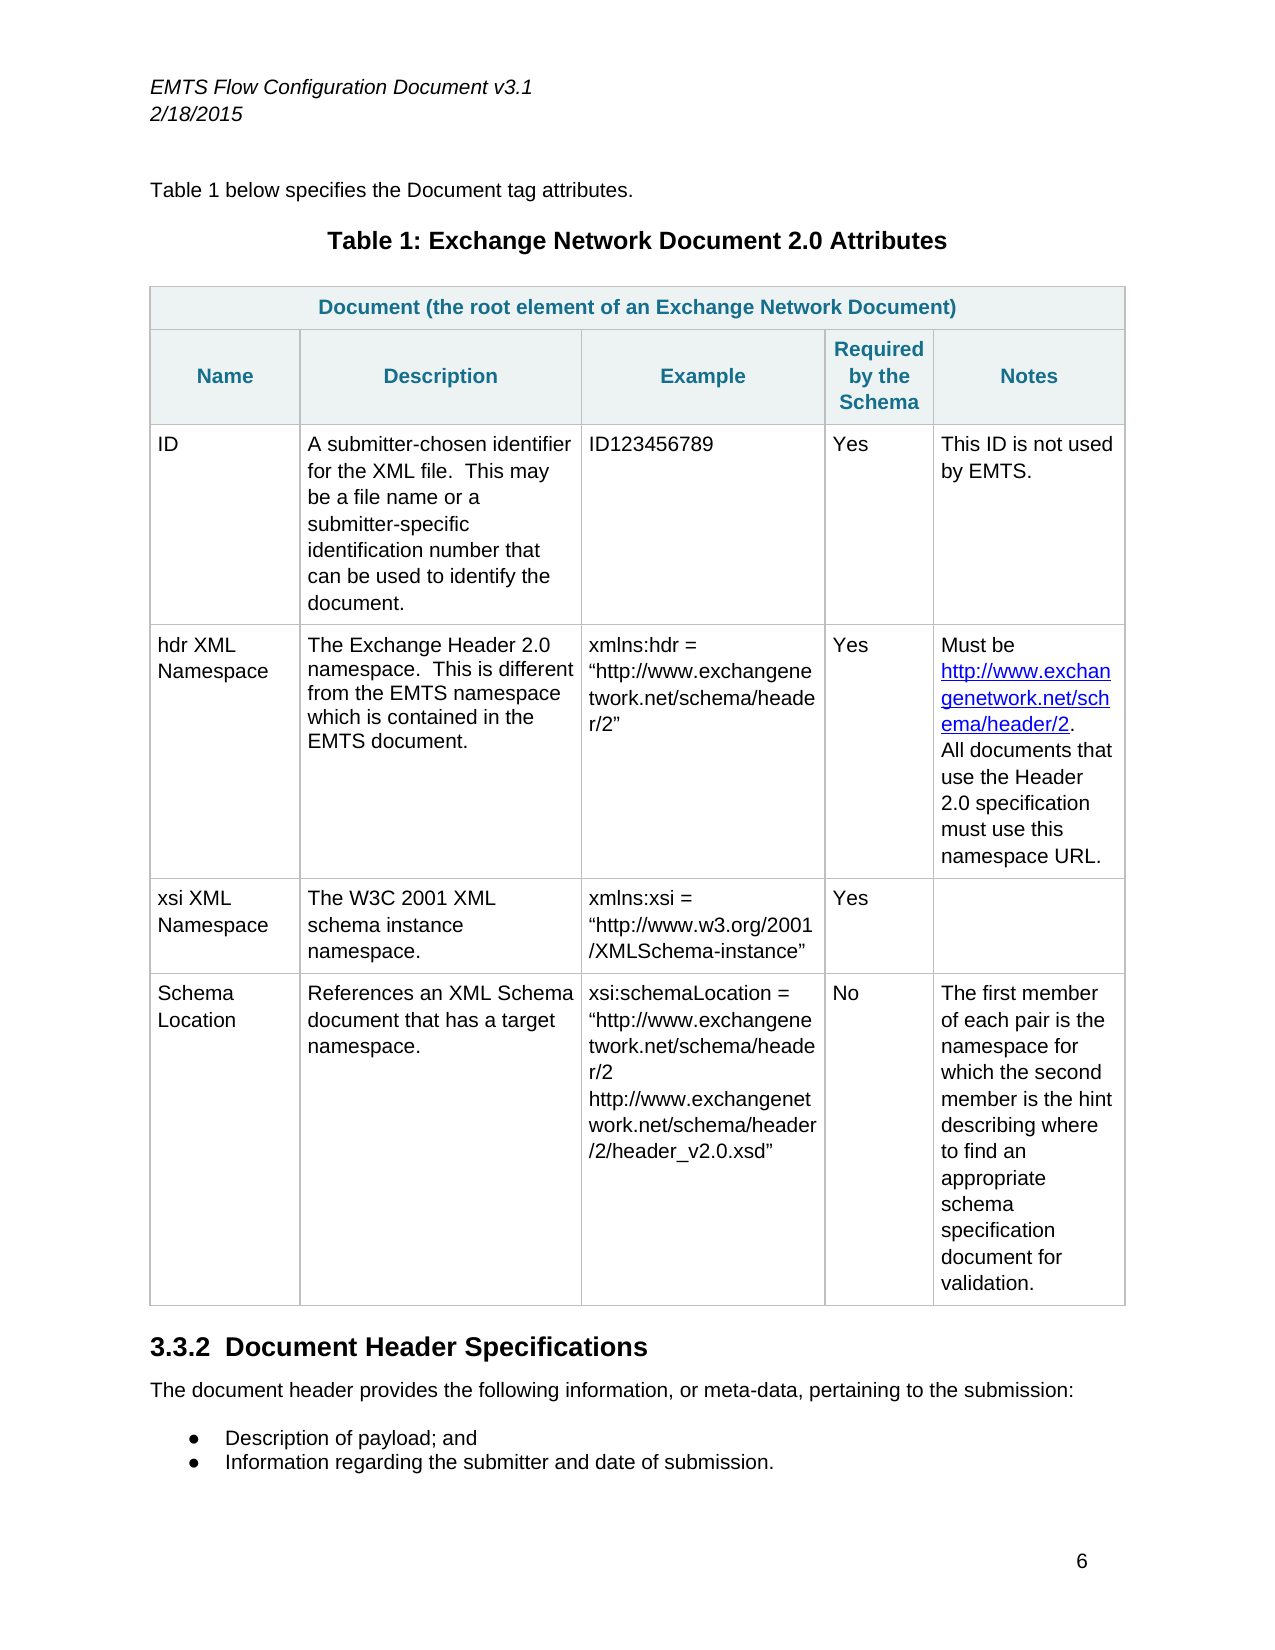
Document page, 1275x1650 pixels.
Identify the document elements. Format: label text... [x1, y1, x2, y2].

table_cell A submitter-chosen identifier for the XML file. This may be a file name or a submitter-specific identification number that can be used to identify the document. [301, 425, 581, 624]
list ● Description of payload; and [187, 1426, 1125, 1450]
table_cell ID [151, 425, 299, 624]
text The document header provides the following information, or meta-data, pertaining to the submission: [150, 1378, 1125, 1402]
table_cell Must be http://www.exchangenetwork.net/schema/header/2. All documents that use the Header 2.0 specification must use this namespace URL. [934, 625, 1124, 877]
table_cell No [826, 974, 933, 1305]
table_cell The first member of each pair is the namespace for which the second member is the hint describing where to find an appropriate schema specification document for validation. [934, 974, 1124, 1305]
table_cell Yes [826, 625, 933, 877]
table_cell Description [301, 330, 581, 424]
text Table 1: Exchange Network Document 2.0 Attributes [150, 226, 1125, 255]
table_cell Required by the Schema [826, 330, 933, 424]
table_cell xmlns:hdr = “http://www.exchangenetwork.net/schema/header/2” [582, 625, 824, 877]
table_cell Yes [826, 879, 933, 973]
table_cell Schema Location [151, 974, 299, 1305]
text Table 1 below specifies the Document tag attributes. [150, 178, 1125, 202]
table_cell The W3C 2001 XML schema instance namespace. [301, 879, 581, 973]
table_cell xmlns:xsi = “http://www.w3.org/2001/XMLSchema-instance” [582, 879, 824, 973]
table_cell xsi:schemaLocation = “http://www.exchangenetwork.net/schema/header/2 http://www.exchangenetwork.net/schema/header/2/header_v2.0.xsd” [582, 974, 824, 1305]
table_cell [934, 879, 1124, 973]
list ● Information regarding the submitter and date of submission. [187, 1450, 1125, 1474]
table_cell References an XML Schema document that has a target namespace. [301, 974, 581, 1305]
subtitle Document Header Specifications [150, 1331, 1125, 1362]
table_cell This ID is not used by EMTS. [934, 425, 1124, 624]
table_cell Yes [826, 425, 933, 624]
table_cell The Exchange Header 2.0 namespace. This is different from the EMTS namespace which is contained in the EMTS document. [301, 625, 581, 877]
table_cell Example [582, 330, 824, 424]
table_header Document (the root element of an Exchange Network Document) [151, 287, 1124, 329]
table_cell hdr XML Namespace [151, 625, 299, 877]
table_cell xsi XML Namespace [151, 879, 299, 973]
table_cell Name [151, 330, 299, 424]
table_cell Notes [934, 330, 1124, 424]
table_cell ID123456789 [582, 425, 824, 624]
